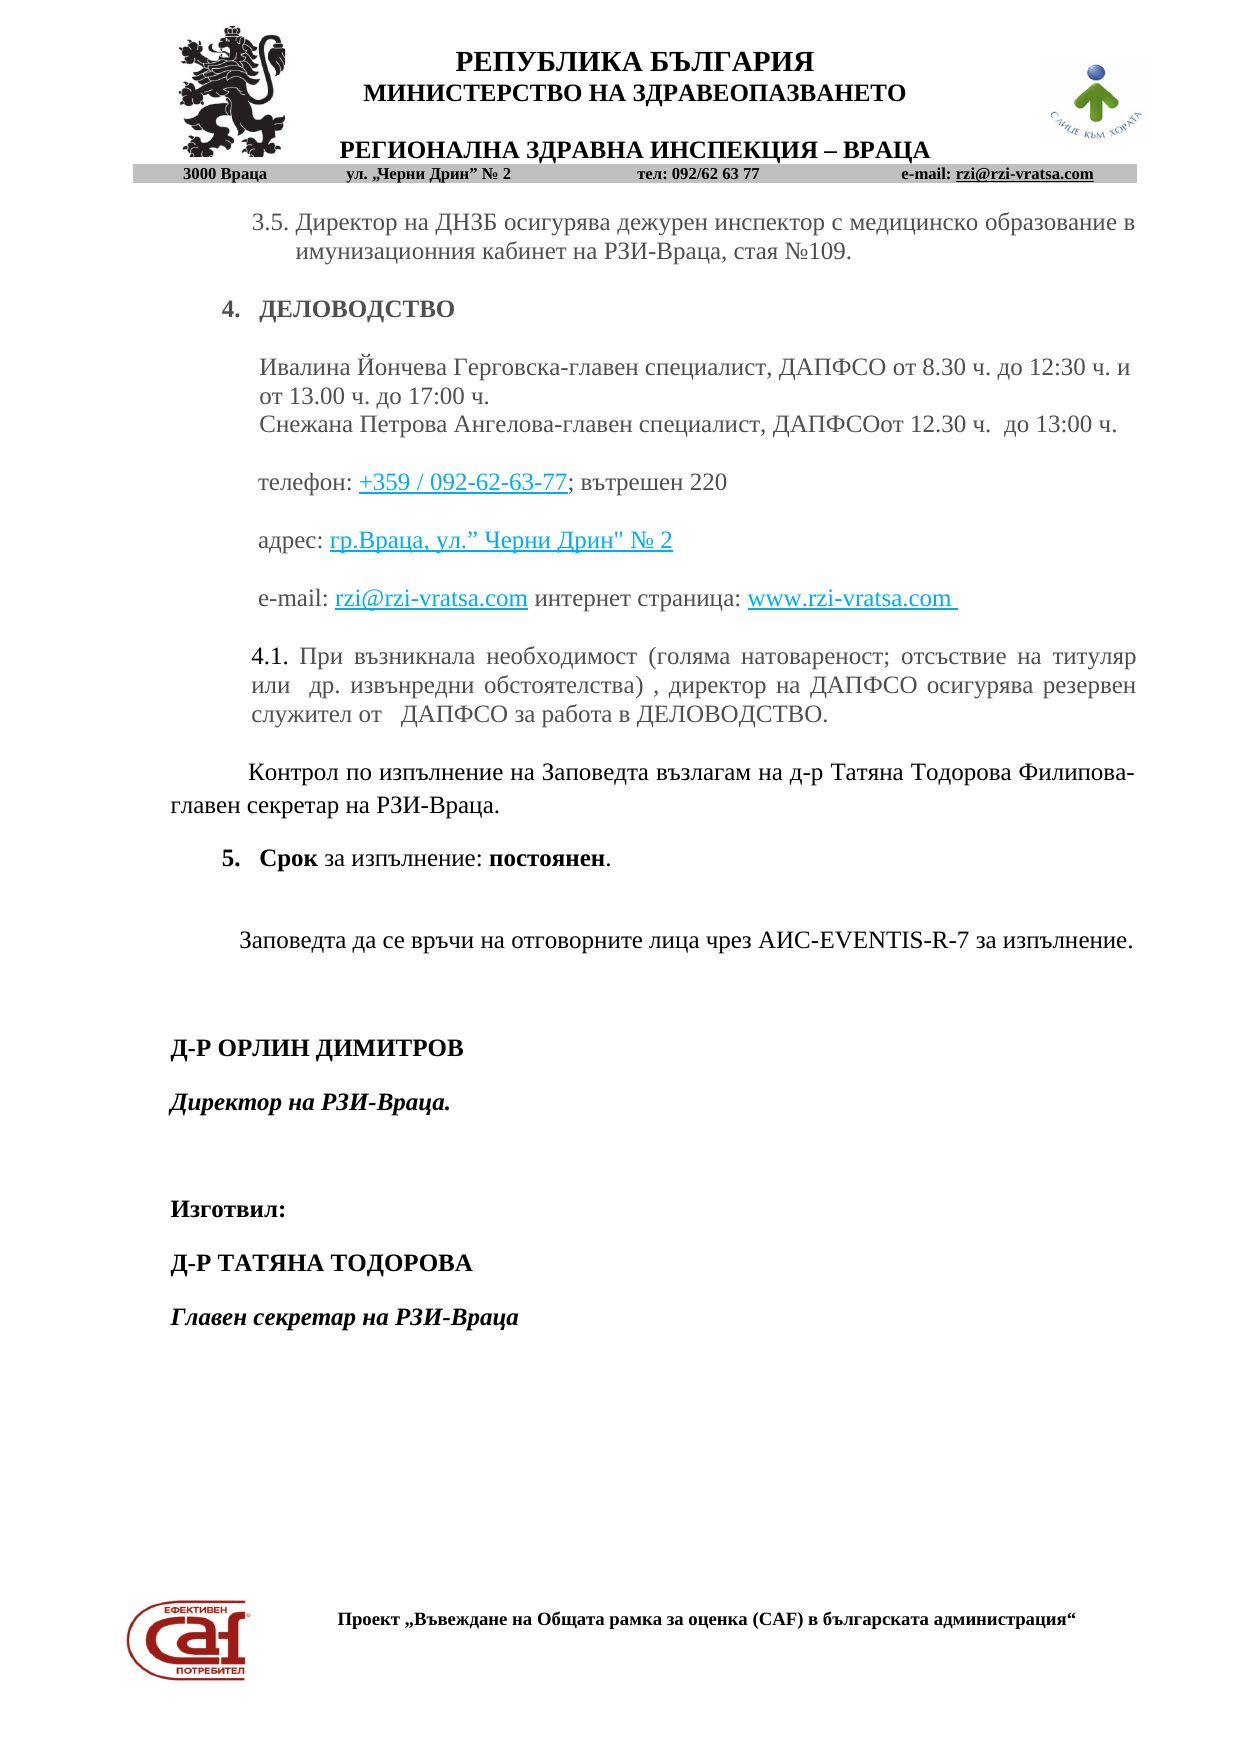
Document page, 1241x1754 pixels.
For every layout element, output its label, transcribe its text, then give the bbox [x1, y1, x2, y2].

list ДЕЛОВОДСТВО [222, 294, 1137, 323]
picture [178, 26, 285, 154]
text адрес: гр.Враца, ул.” Черни Дрин" № 2 [170, 525, 1137, 554]
text Ивалина Йончева Герговска-главен специалист, ДАПФСО от 8.30 ч. до 12:30 ч. и от 13.00 ч. до 17:00 ч. Снежана Петрова Ангелова-главен специалист, ДАПФСОот 12.30 ч. до 13:00 ч. [259, 352, 1137, 438]
text Контрол по изпълнение на Заповедта възлагам на д-р Татяна Тодорова Филипова-главен секретар на РЗИ-Враца. [170, 757, 1137, 818]
text 4.1. При възникнала необходимост (голяма натовареност; отсъствие на титуляр или др. извънредни обстоятелства) , директор на ДАПФСО осигурява резервен служител от ДАПФСО за работа в ДЕЛОВОДСТВО. [251, 641, 1137, 727]
text Главен секретар на РЗИ-Враца [170, 1302, 1137, 1331]
text Д-Р ОРЛИН ДИМИТРОВ [170, 1033, 1137, 1062]
text Изготвил: [170, 1194, 1137, 1223]
picture [125, 1595, 256, 1686]
list Срок за изпълнение: постоянен. [222, 843, 1137, 872]
text Заповедта да се връчи на отговорните лица чрез АИС-EVENTIS-R-7 за изпълнение. [170, 925, 1137, 954]
text телефон: +359 / 092-62-63-77; вътрешен 220 [170, 467, 1137, 496]
picture [641, 532, 646, 542]
list Директор на ДНЗБ осигурява дежурен инспектор с медицинско образование в имунизационния кабинет на РЗИ-Враца, стая №109. [252, 207, 1137, 265]
picture [1045, 57, 1147, 143]
text Директор на РЗИ-Враца. [170, 1087, 1137, 1116]
text e-mail: rzi@rzi-vratsa.com интернет страница: www.rzi-vratsa.com [170, 583, 1137, 612]
text Д-Р ТАТЯНА ТОДОРОВА [170, 1248, 1137, 1277]
